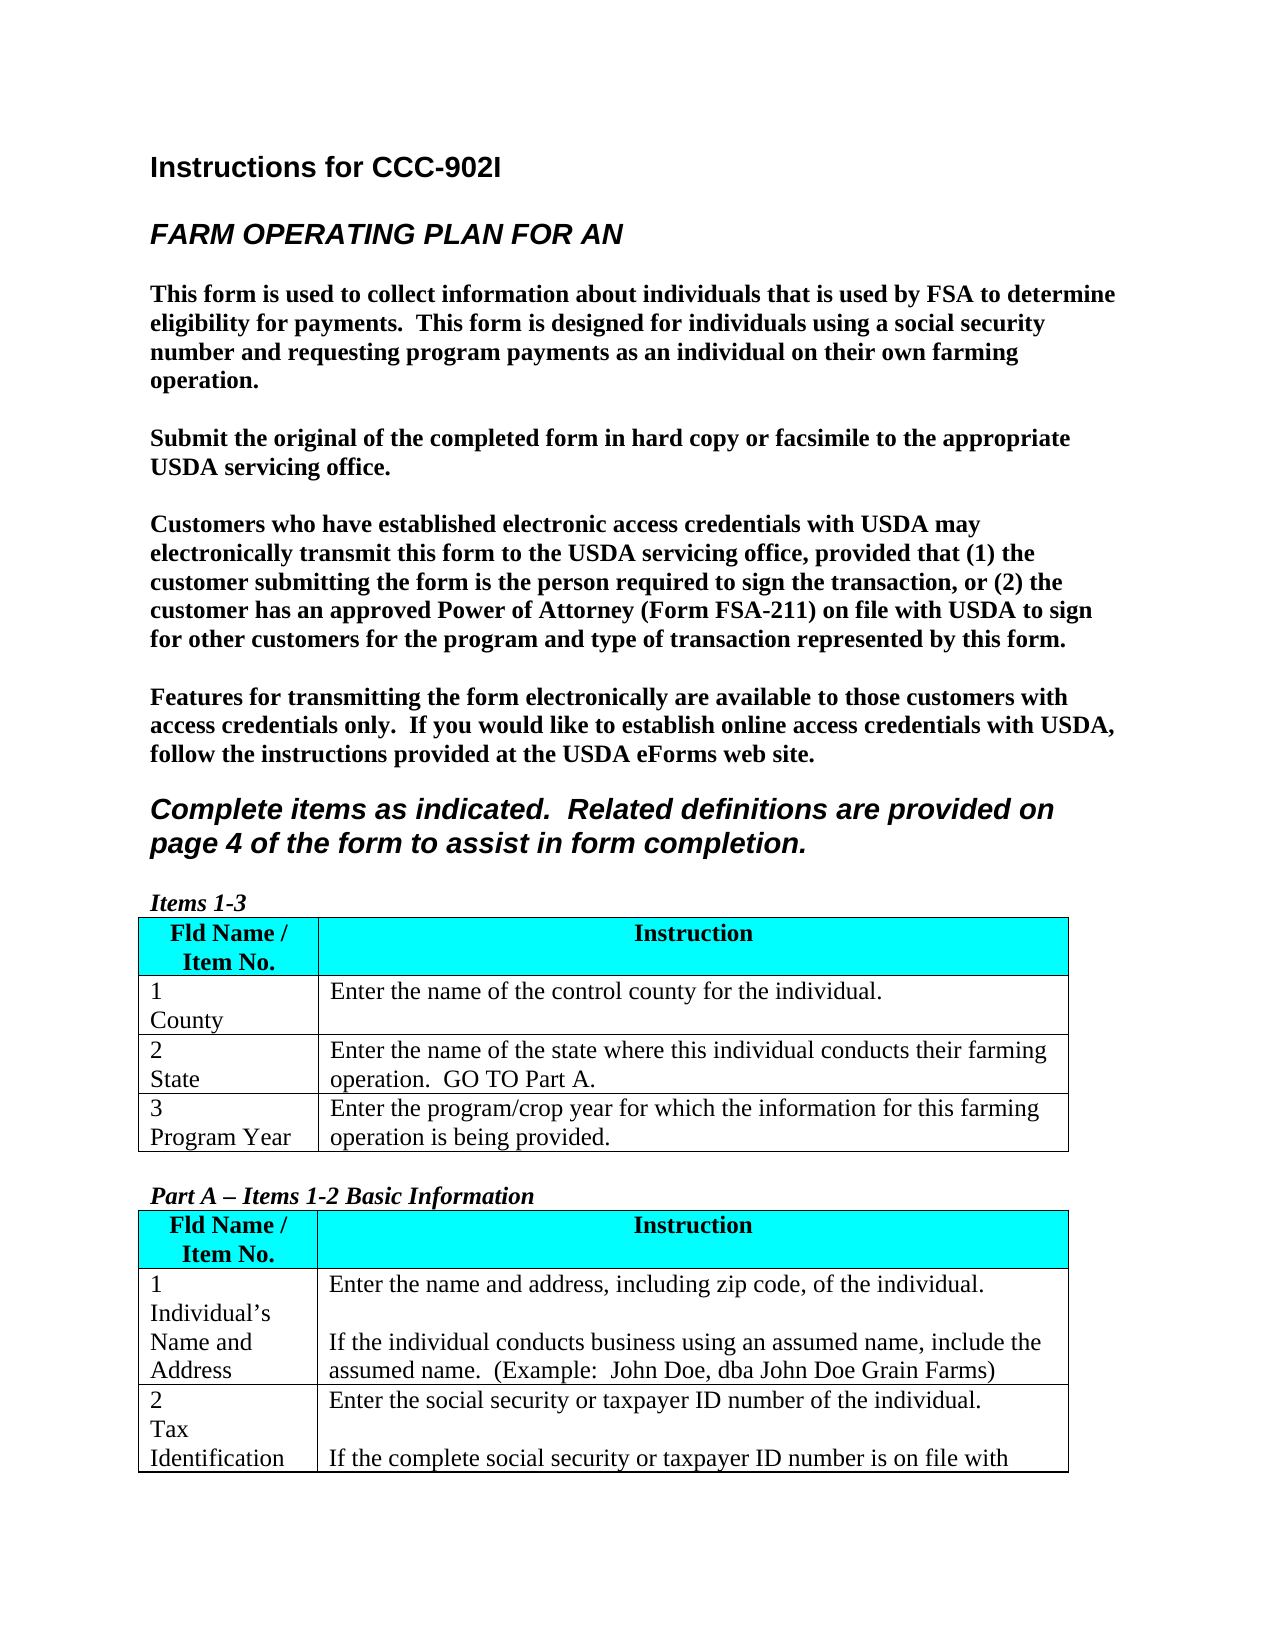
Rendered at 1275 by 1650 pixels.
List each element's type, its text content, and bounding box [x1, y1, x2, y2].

text This form is used to collect information about individuals that is used by FSA to determine eligibility for payments. This form is designed for individuals using a social security number and requesting program payments as an individual on their own farming operation. [150, 279, 1125, 394]
table_header Instruction [319, 918, 1068, 975]
table_cell Enter the program/crop year for which the information for this farming operation is being provided. [319, 1094, 1068, 1151]
text Features for transmitting the form electronically are available to those customers with access credentials only. If you would like to establish online access credentials with USDA, follow the instructions provided at the USDA eForms web site. [150, 682, 1125, 768]
text Part A – Items 1-2 Basic Information [150, 1181, 1125, 1209]
table_cell 1 Individual’s Name and Address [139, 1269, 317, 1384]
text FARM OPERATING PLAN FOR AN [150, 217, 1125, 251]
table_cell Enter the name and address, including zip code, of the individual. If the individual conducts business using an assumed name, include the assumed name. (Example: John Doe, dba John Doe Grain Farms) [318, 1269, 1068, 1384]
table_cell Enter the name of the control county for the individual. [319, 976, 1068, 1034]
table_cell Enter the name of the state where this individual conducts their farming operation. GO TO Part A. [319, 1035, 1068, 1092]
text Instructions for CCC-902I [150, 150, 1125, 183]
text Complete items as indicated. Related definitions are provided on page 4 of the form to assist in form completion. [150, 792, 1125, 859]
table_cell 2 Tax Identification Number [139, 1385, 317, 1471]
table_cell 3 Program Year [139, 1094, 318, 1151]
text Submit the original of the completed form in hard copy or facsimile to the appropriate USDA servicing office. [150, 423, 1125, 481]
table_header Instruction [318, 1211, 1068, 1268]
text Customers who have established electronic access credentials with USDA may electronically transmit this form to the USDA servicing office, provided that (1) the customer submitting the form is the person required to sign the transaction, or (2) the customer has an approved Power of Attorney (Form FSA-211) on file with USDA to sign for other customers for the program and type of transaction represented by this form. [150, 509, 1125, 653]
table_cell 1 County [139, 976, 318, 1034]
table_header Fld Name / Item No. [139, 1211, 317, 1268]
table_header Fld Name / Item No. [139, 918, 318, 975]
table_cell 2 State [139, 1035, 318, 1092]
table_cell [318, 1385, 1068, 1471]
text Items 1-3 [150, 888, 1125, 917]
